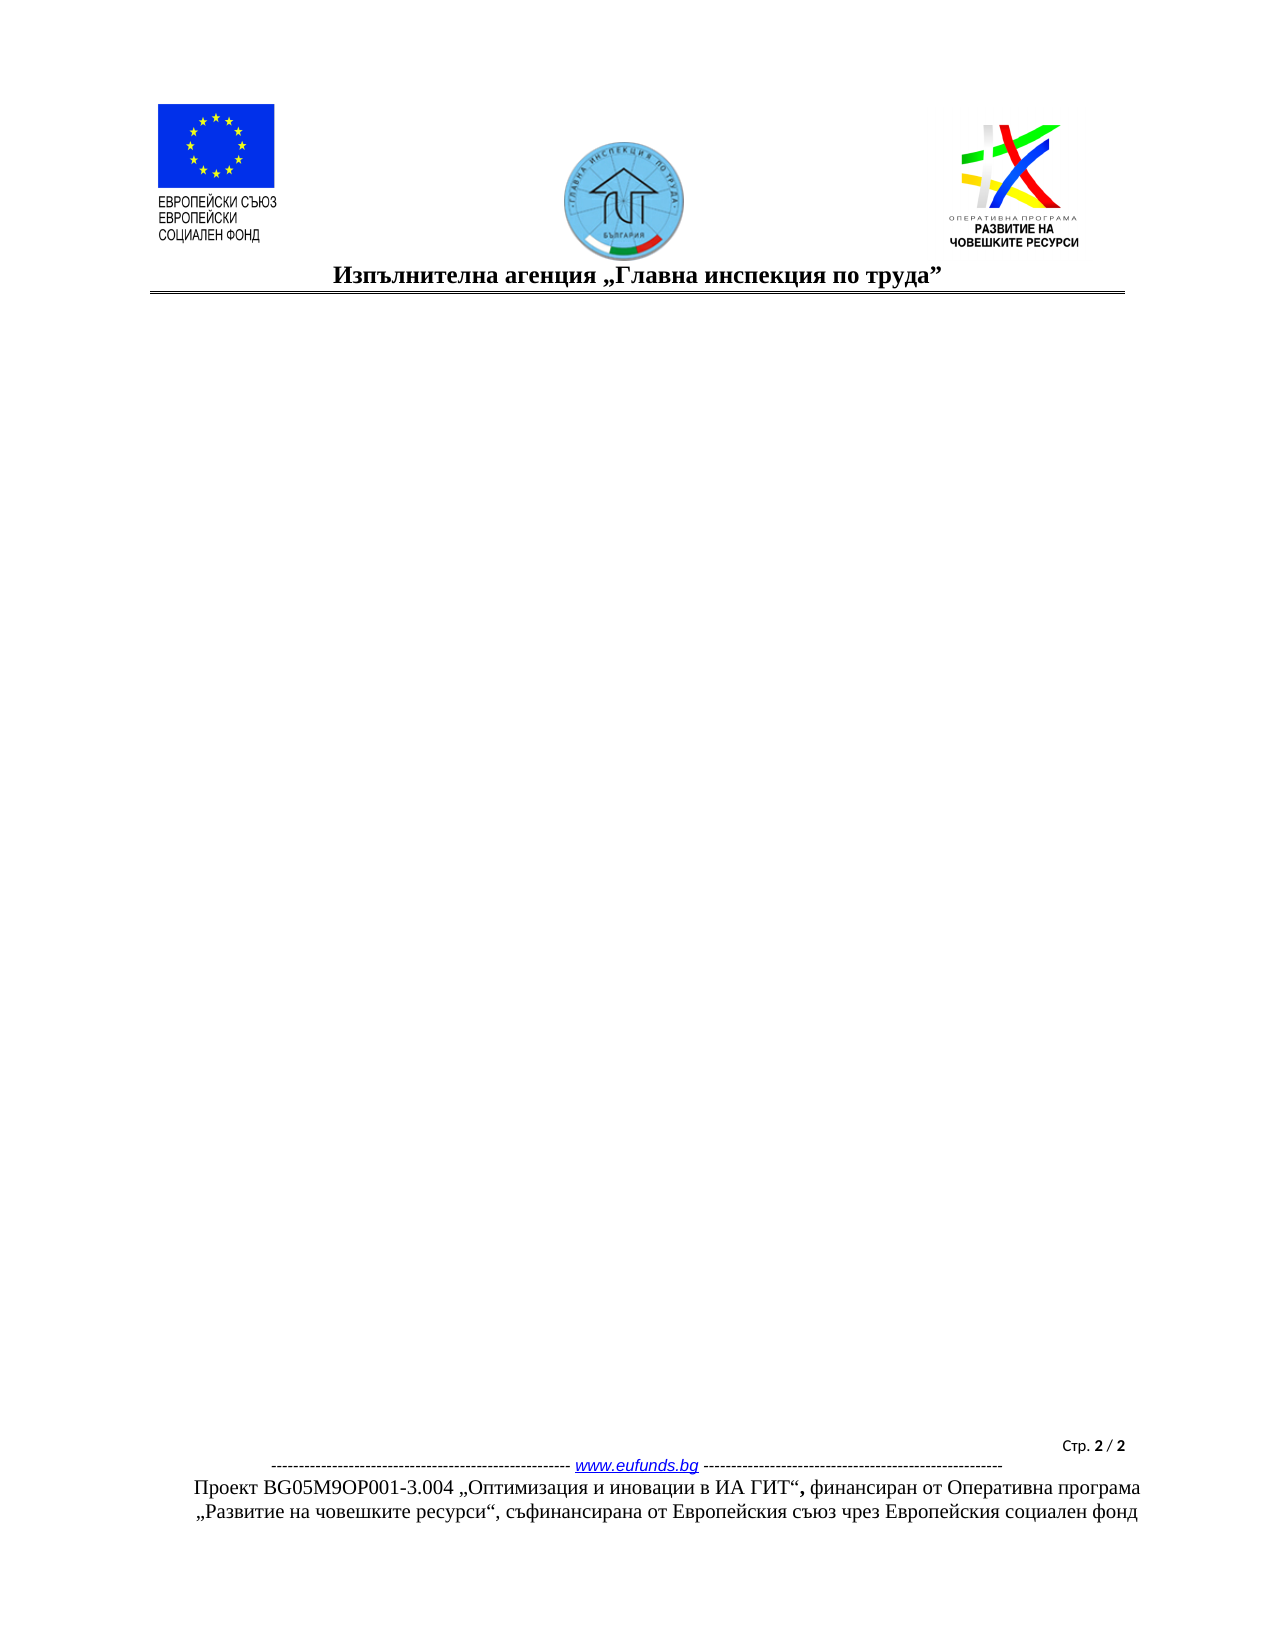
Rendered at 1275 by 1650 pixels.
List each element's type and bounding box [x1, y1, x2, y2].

picture [927, 107, 1094, 261]
picture [564, 142, 684, 261]
picture [150, 75, 316, 261]
